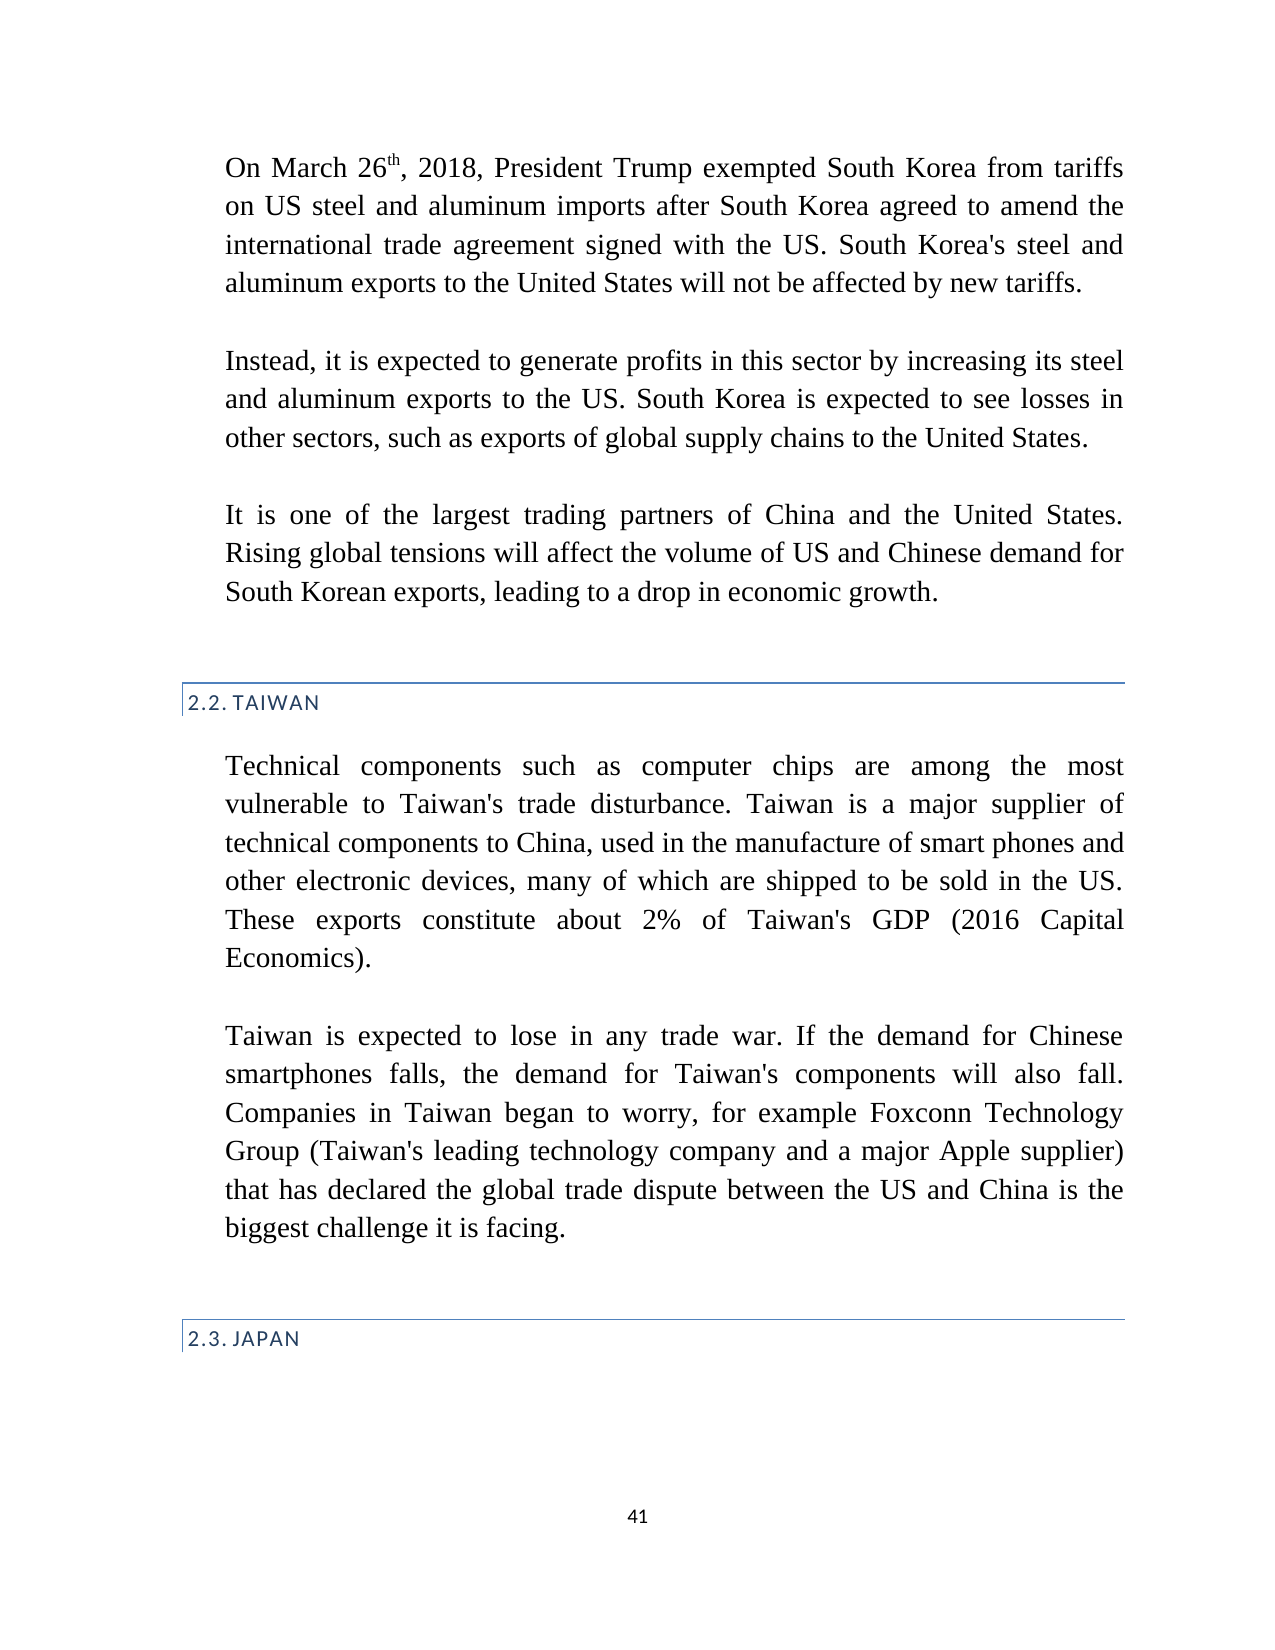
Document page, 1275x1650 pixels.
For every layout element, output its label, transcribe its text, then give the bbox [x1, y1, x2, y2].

subtitle Taiwan [183, 684, 1125, 716]
subtitle Japan [183, 1320, 1125, 1352]
list It is one of the largest trading partners of China and the United States. Rising global tensions will affect the volume of US and Chinese demand for South Korean exports, leading to a drop in economic growth. [225, 497, 1125, 607]
list On March 26th, 2018, President Trump exempted South Korea from tariffs on US steel and aluminum imports after South Korea agreed to amend the international trade agreement signed with the US. South Korea's steel and aluminum exports to the United States will not be affected by new tariffs. [225, 150, 1125, 299]
list Technical components such as computer chips are among the most vulnerable to Taiwan's trade disturbance. Taiwan is a major supplier of technical components to China, used in the manufacture of smart phones and other electronic devices, many of which are shipped to be sold in the US. These exports constitute about 2% of Taiwan's GDP (2016 Capital Economics). [225, 748, 1125, 974]
list Instead, it is expected to generate profits in this sector by increasing its steel and aluminum exports to the US. South Korea is expected to see losses in other sectors, such as exports of global supply chains to the United States. [225, 343, 1125, 453]
list Taiwan is expected to lose in any trade war. If the demand for Chinese smartphones falls, the demand for Taiwan's components will also fall. Companies in Taiwan began to worry, for example Foxconn Technology Group (Taiwan's leading technology company and a major Apple supplier) that has declared the global trade dispute between the US and China is the biggest challenge it is facing. [225, 1018, 1125, 1244]
